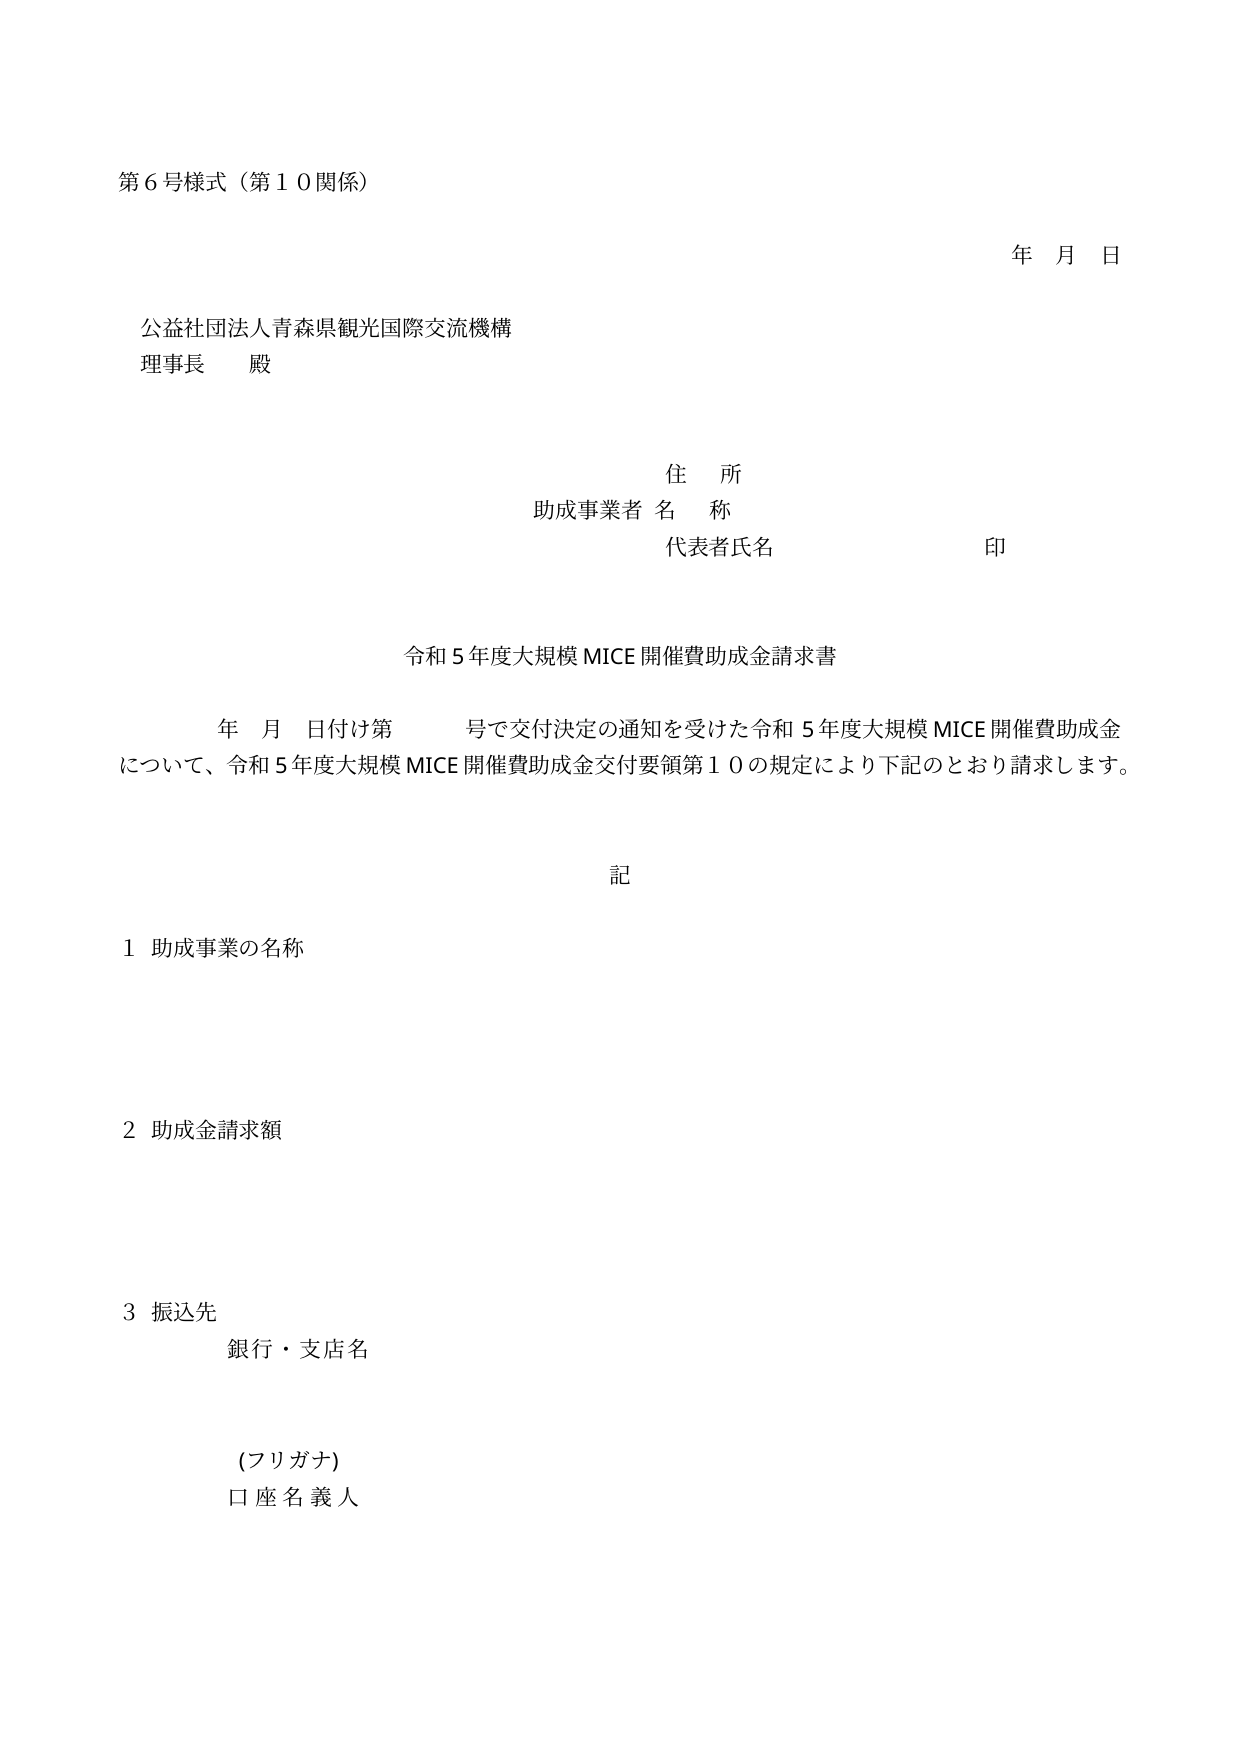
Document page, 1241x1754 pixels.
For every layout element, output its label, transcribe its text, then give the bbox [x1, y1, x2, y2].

text 銀行・支店名 [118, 1329, 1122, 1366]
text ２ 助成金請求額 [118, 1111, 1122, 1147]
text 助成事業者 名 称 [118, 491, 1122, 527]
text (フリガナ) [118, 1439, 1122, 1475]
text 令和5年度大規模MICE開催費助成金請求書 [118, 637, 1122, 673]
text ３ 振込先 [118, 1293, 1122, 1329]
text 口座名義人 [118, 1475, 1122, 1512]
text 住 所 [118, 454, 1122, 491]
text 第６号様式（第１０関係） [118, 163, 1122, 199]
text １ 助成事業の名称 [118, 928, 1122, 965]
subtitle 記 [118, 855, 1122, 892]
text 年 月 日 [118, 236, 1122, 272]
text 年 月 日付け第 号で交付決定の通知を受けた令和5年度大規模MICE開催費助成金について、令和5年度大規模MICE開催費助成金交付要領第１０の規定により下記のとおり請求します。 [118, 709, 1122, 782]
text 理事長 殿 [118, 345, 1122, 381]
text 公益社団法人青森県観光国際交流機構 [118, 308, 1122, 345]
text 代表者氏名 印 [118, 527, 1122, 564]
